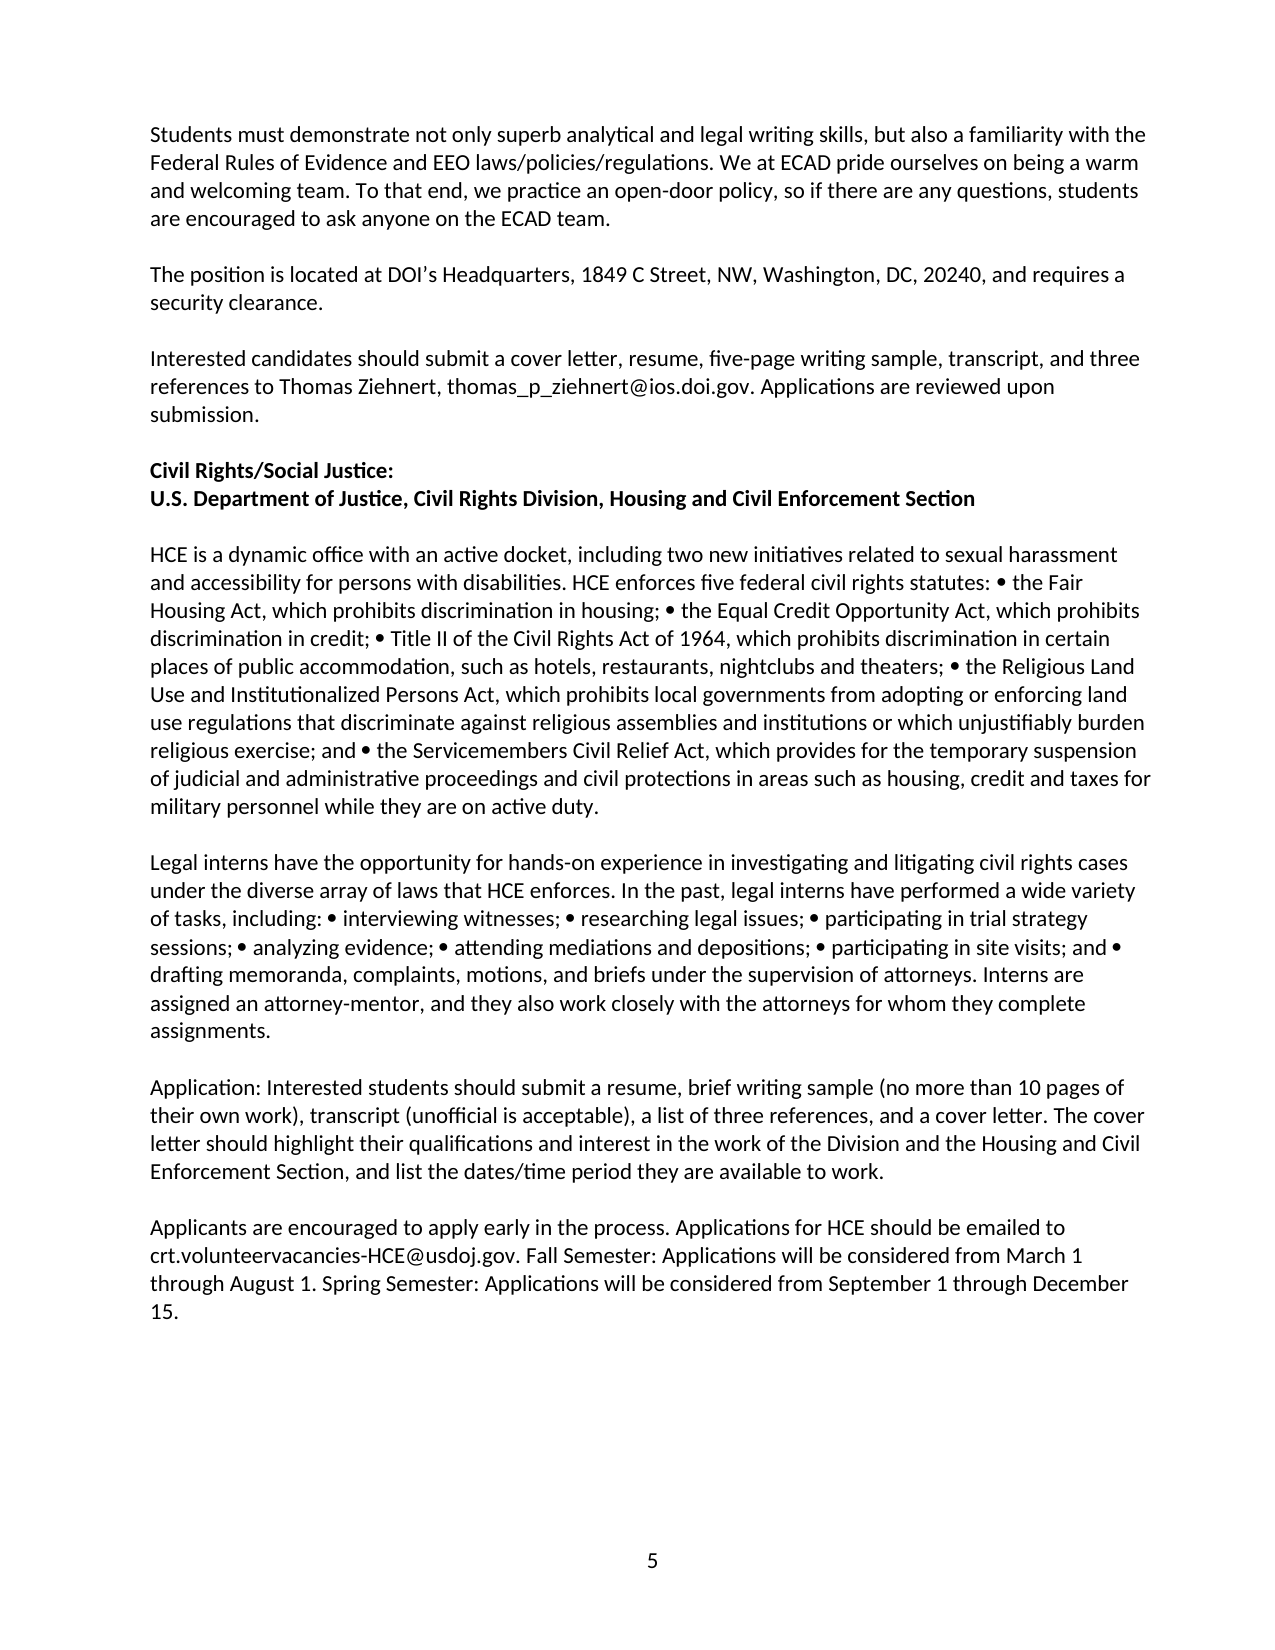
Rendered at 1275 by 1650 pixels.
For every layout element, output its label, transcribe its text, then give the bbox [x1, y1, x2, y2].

text Legal interns have the opportunity for hands-on experience in investigating and litigating civil rights cases under the diverse array of laws that HCE enforces. In the past, legal interns have performed a wide variety of tasks, including: interviewing witnesses; researching legal issues; participating in trial strategy sessions; analyzing evidence; attending mediations and depositions; participating in site visits; and drafting memoranda, complaints, motions, and briefs under the supervision of attorneys. Interns are assigned an attorney-mentor, and they also work closely with the attorneys for whom they complete assignments. [150, 848, 1155, 1045]
text U.S. Department of Justice, Civil Rights Division, Housing and Civil Enforcement Section [150, 484, 1155, 512]
text Students must demonstrate not only superb analytical and legal writing skills, but also a familiarity with the Federal Rules of Evidence and EEO laws/policies/regulations. We at ECAD pride ourselves on being a warm and welcoming team. To that end, we practice an open-door policy, so if there are any questions, students are encouraged to ask anyone on the ECAD team. [150, 120, 1155, 232]
text Application: Interested students should submit a resume, brief writing sample (no more than 10 pages of their own work), transcript (unofficial is acceptable), a list of three references, and a cover letter. The cover letter should highlight their qualifications and interest in the work of the Division and the Housing and Civil Enforcement Section, and list the dates/time period they are available to work. [150, 1073, 1155, 1185]
text The position is located at DOI’s Headquarters, 1849 C Street, NW, Washington, DC, 20240, and requires a security clearance. [150, 260, 1155, 316]
text HCE is a dynamic office with an active docket, including two new initiatives related to sexual harassment and accessibility for persons with disabilities. HCE enforces five federal civil rights statutes: the Fair Housing Act, which prohibits discrimination in housing; the Equal Credit Opportunity Act, which prohibits discrimination in credit; Title II of the Civil Rights Act of 1964, which prohibits discrimination in certain places of public accommodation, such as hotels, restaurants, nightclubs and theaters; the Religious Land Use and Institutionalized Persons Act, which prohibits local governments from adopting or enforcing land use regulations that discriminate against religious assemblies and institutions or which unjustifiably burden religious exercise; and the Servicemembers Civil Relief Act, which provides for the temporary suspension of judicial and administrative proceedings and civil protections in areas such as housing, credit and taxes for military personnel while they are on active duty. [150, 540, 1155, 821]
text Civil Rights/Social Justice: [150, 456, 1155, 484]
text Applicants are encouraged to apply early in the process. Applications for HCE should be emailed to crt.volunteervacancies-HCE@usdoj.gov. Fall Semester: Applications will be considered from March 1 through August 1. Spring Semester: Applications will be considered from September 1 through December 15. [150, 1213, 1155, 1325]
text Interested candidates should submit a cover letter, resume, five-page writing sample, transcript, and three references to Thomas Ziehnert, thomas_p_ziehnert@ios.doi.gov. Applications are reviewed upon submission. [150, 344, 1155, 428]
